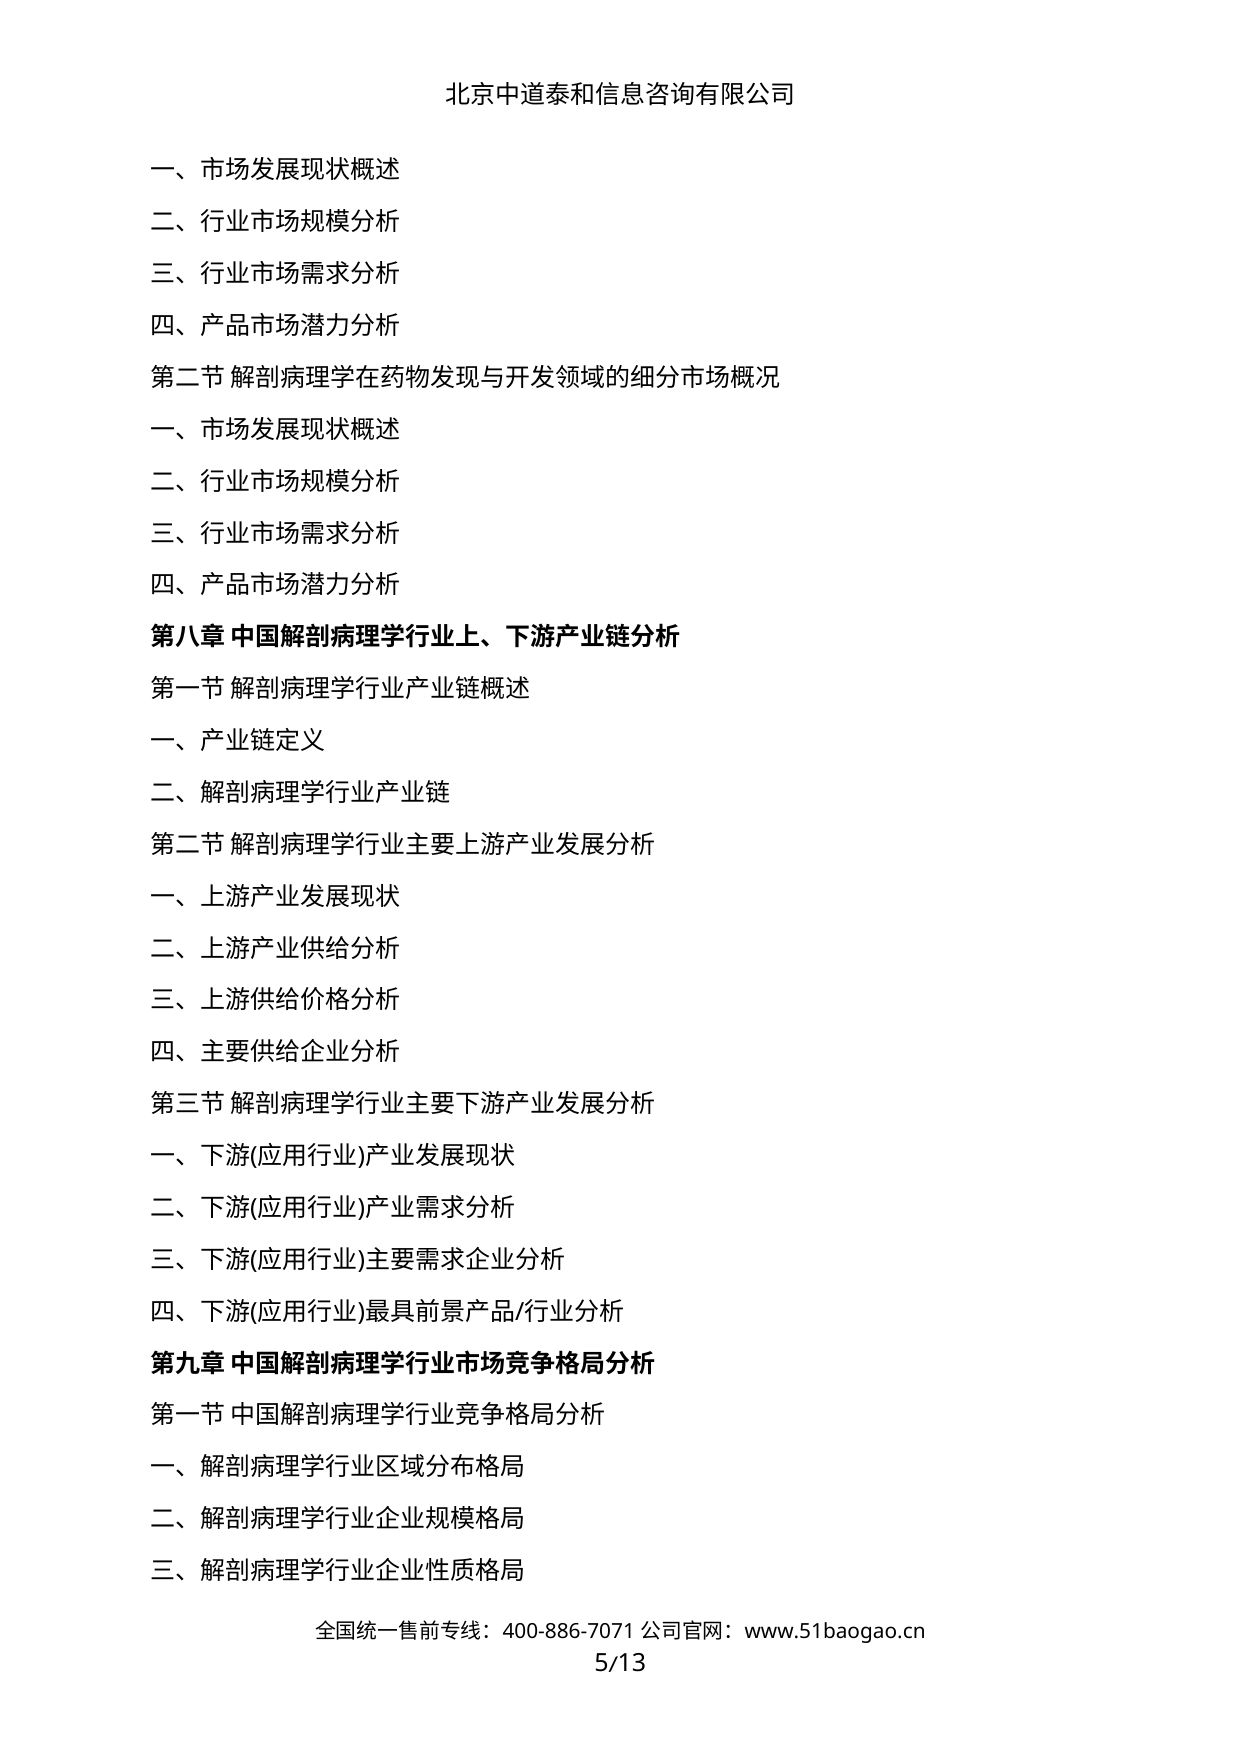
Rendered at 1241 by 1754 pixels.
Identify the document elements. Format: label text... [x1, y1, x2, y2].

text 一、市场发展现状概述 [150, 409, 1090, 446]
text 二、行业市场规模分析 [150, 202, 1090, 238]
text 三、解剖病理学行业企业性质格局 [150, 1551, 1090, 1587]
text 一、市场发展现状概述 [150, 150, 1090, 186]
text 二、下游(应用行业)产业需求分析 [150, 1187, 1090, 1224]
text 一、下游(应用行业)产业发展现状 [150, 1136, 1090, 1172]
text 三、行业市场需求分析 [150, 254, 1090, 290]
text 第三节 解剖病理学行业主要下游产业发展分析 [150, 1084, 1090, 1120]
text 四、主要供给企业分析 [150, 1032, 1090, 1068]
text 四、产品市场潜力分析 [150, 565, 1090, 601]
text 一、产业链定义 [150, 721, 1090, 757]
text 三、上游供给价格分析 [150, 980, 1090, 1016]
text 二、行业市场规模分析 [150, 461, 1090, 497]
text 三、下游(应用行业)主要需求企业分析 [150, 1239, 1090, 1276]
text 第九章 中国解剖病理学行业市场竞争格局分析 [150, 1343, 1090, 1379]
text 一、上游产业发展现状 [150, 876, 1090, 912]
text 二、解剖病理学行业企业规模格局 [150, 1499, 1090, 1535]
text 四、产品市场潜力分析 [150, 306, 1090, 342]
text 第二节 解剖病理学行业主要上游产业发展分析 [150, 824, 1090, 861]
text 第二节 解剖病理学在药物发现与开发领域的细分市场概况 [150, 357, 1090, 394]
text 四、下游(应用行业)最具前景产品/行业分析 [150, 1291, 1090, 1327]
text 三、行业市场需求分析 [150, 513, 1090, 549]
text 二、上游产业供给分析 [150, 928, 1090, 964]
text 二、解剖病理学行业产业链 [150, 772, 1090, 809]
text 第八章 中国解剖病理学行业上、下游产业链分析 [150, 617, 1090, 653]
text 第一节 解剖病理学行业产业链概述 [150, 669, 1090, 705]
text 第一节 中国解剖病理学行业竞争格局分析 [150, 1395, 1090, 1431]
text 一、解剖病理学行业区域分布格局 [150, 1447, 1090, 1483]
